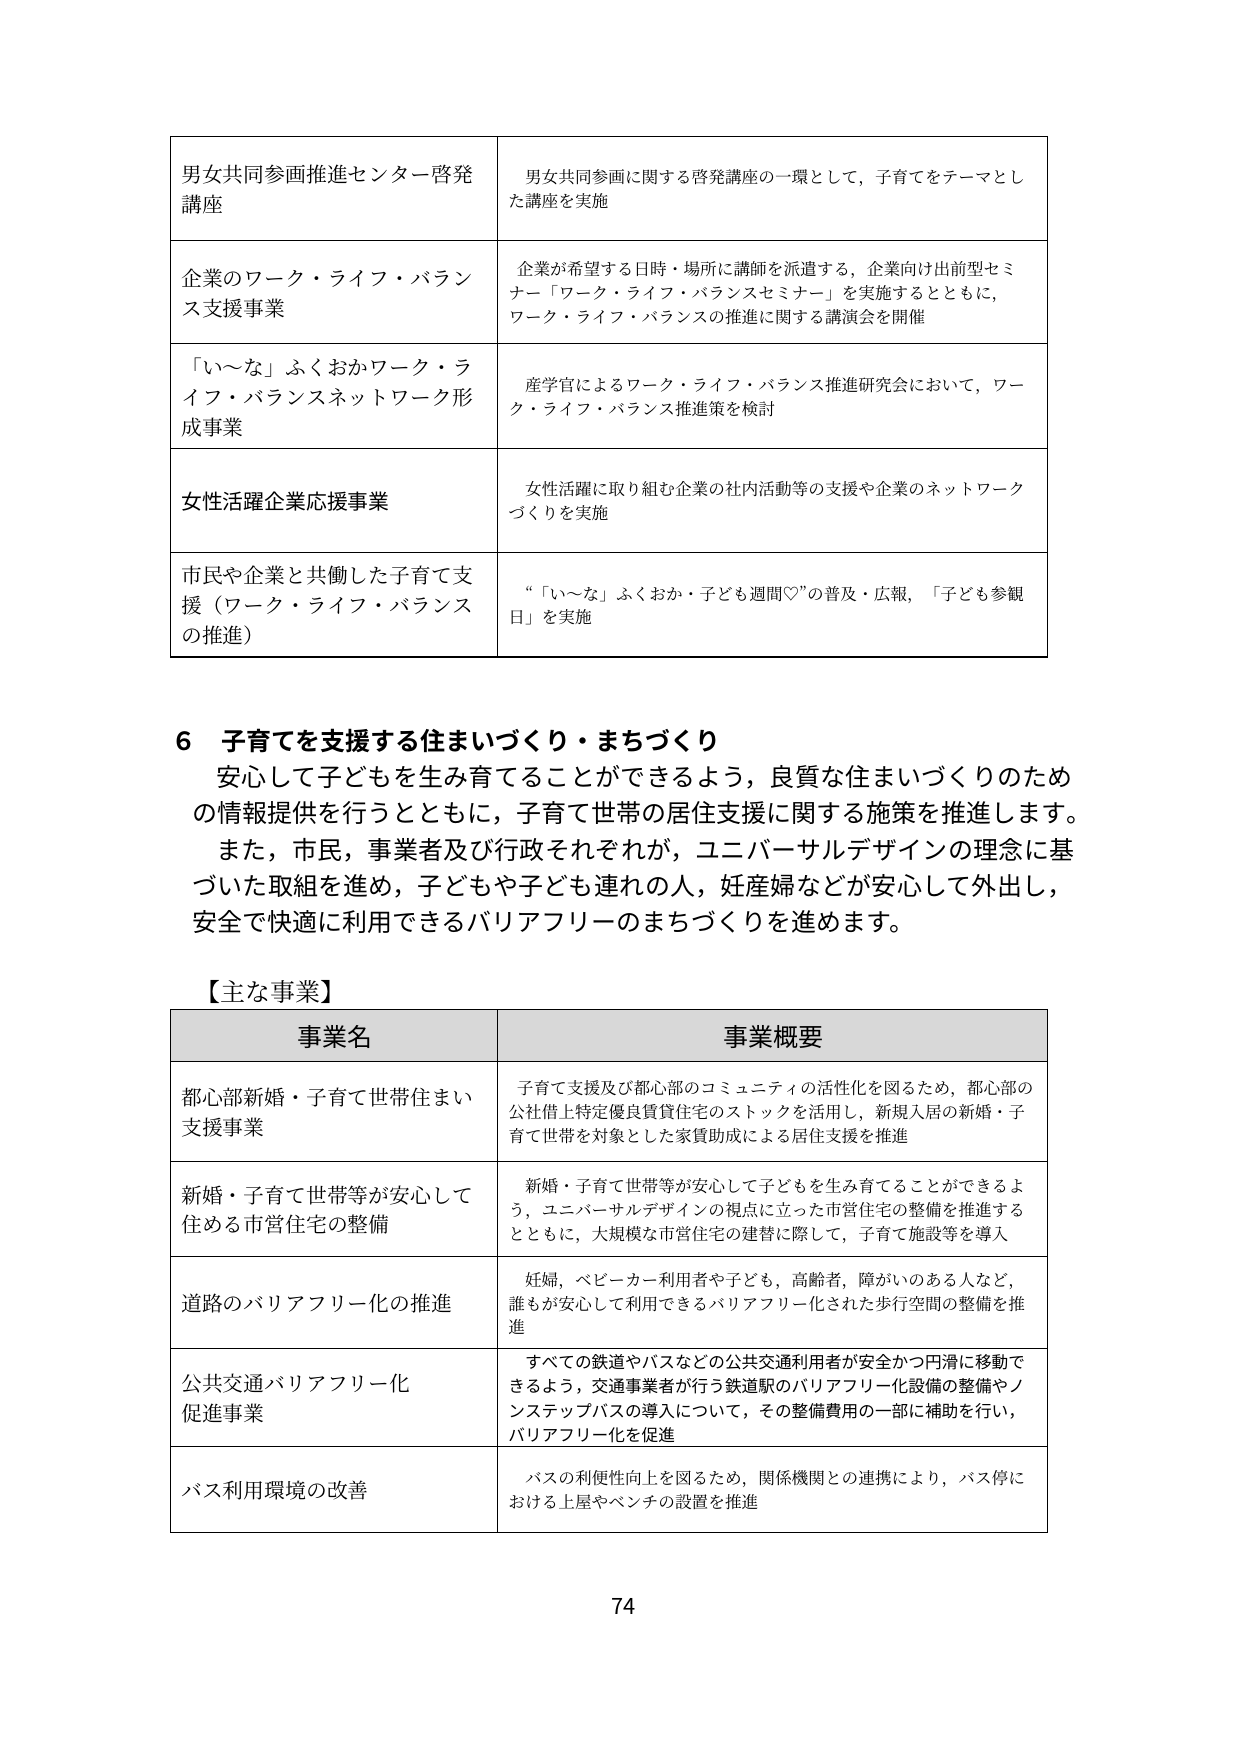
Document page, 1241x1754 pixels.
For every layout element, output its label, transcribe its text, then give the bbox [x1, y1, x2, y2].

table_cell 女性活躍に取り組む企業の社内活動等の支援や企業のネットワークづくりを実施 [498, 449, 1047, 552]
table_cell 子育て支援及び都心部のコミュニティの活性化を図るため，都心部の公社借上特定優良賃貸住宅のストックを活用し，新規入居の新婚・子育て世帯を対象とした家賃助成による居住支援を推進 [498, 1062, 1047, 1161]
table_cell 新婚・子育て世帯等が安心して子どもを生み育てることができるよう，ユニバーサルデザインの視点に立った市営住宅の整備を推進するとともに，大規模な市営住宅の建替に際して，子育て施設等を導入 [498, 1162, 1047, 1256]
table_cell 企業のワーク・ライフ・バランス支援事業 [171, 241, 497, 343]
table_cell “「い～な」ふくおか・子ども週間♡”の普及・広報，「子ども参観日」を実施 [498, 553, 1047, 656]
text また，市民，事業者及び行政それぞれが，ユニバーサルデザインの理念に基づいた取組を進め，子どもや子ども連れの人，妊産婦などが安心して外出し，安全で快適に利用できるバリアフリーのまちづくりを進めます。 [192, 830, 1075, 939]
table_cell 男女共同参画に関する啓発講座の一環として，子育てをテーマとした講座を実施 [498, 137, 1047, 240]
table_cell 企業が希望する日時・場所に講師を派遣する，企業向け出前型セミナー「ワーク・ライフ・バランスセミナー」を実施するとともに，ワーク・ライフ・バランスの推進に関する講演会を開催 [498, 241, 1047, 343]
table_header 事業概要 [498, 1010, 1047, 1061]
table_header 事業名 [171, 1010, 497, 1061]
table_cell すべての鉄道やバスなどの公共交通利用者が安全かつ円滑に移動できるよう，交通事業者が行う鉄道駅のバリアフリー化設備の整備やノンステップバスの導入について，その整備費用の一部に補助を行い，バリアフリー化を促進 [498, 1349, 1047, 1446]
table_cell バス利用環境の改善 [171, 1447, 497, 1532]
table_cell 都心部新婚・子育て世帯住まい支援事業 [171, 1062, 497, 1161]
table_cell 産学官によるワーク・ライフ・バランス推進研究会において，ワーク・ライフ・バランス推進策を検討 [498, 344, 1047, 448]
table_cell 「い～な」ふくおかワーク・ライフ・バランスネットワーク形成事業 [171, 344, 497, 448]
table_cell 男女共同参画推進センター啓発講座 [171, 137, 497, 240]
table_cell 公共交通バリアフリー化 促進事業 [171, 1349, 497, 1446]
text ６ 子育てを支援する住まいづくり・まちづくり [171, 721, 1075, 758]
table_cell 新婚・子育て世帯等が安心して住める市営住宅の整備 [171, 1162, 497, 1256]
table_cell 女性活躍企業応援事業 [171, 449, 497, 552]
table_cell 市民や企業と共働した子育て支援（ワーク・ライフ・バランスの推進） [171, 553, 497, 656]
table_cell バスの利便性向上を図るため，関係機関との連携により，バス停における上屋やベンチの設置を推進 [498, 1447, 1047, 1532]
text 安心して子どもを生み育てることができるよう，良質な住まいづくりのための情報提供を行うとともに，子育て世帯の居住支援に関する施策を推進します。 [192, 758, 1075, 830]
table_cell 妊婦，ベビーカー利用者や子ども，高齢者，障がいのある人など，誰もが安心して利用できるバリアフリー化された歩行空間の整備を推進 [498, 1257, 1047, 1348]
table_cell 道路のバリアフリー化の推進 [171, 1257, 497, 1348]
text 【主な事業】 [195, 973, 1075, 1009]
